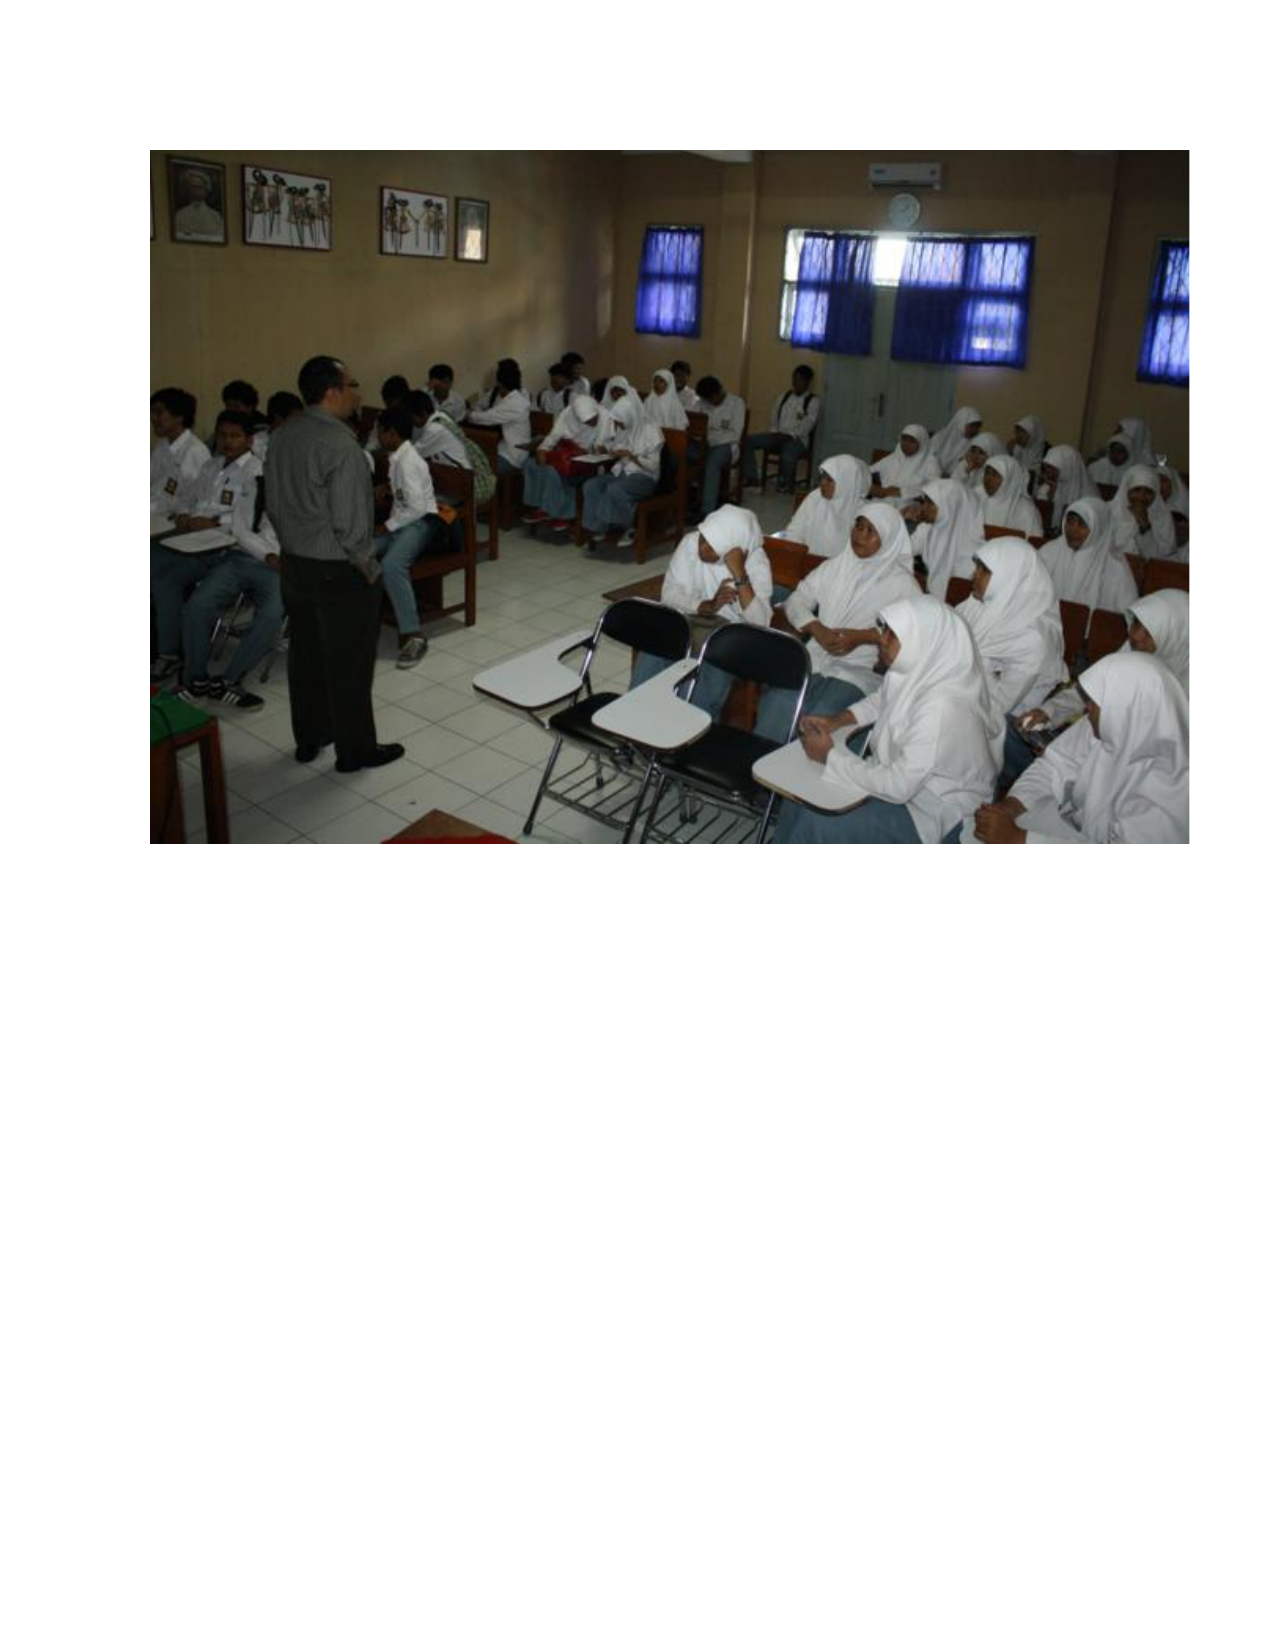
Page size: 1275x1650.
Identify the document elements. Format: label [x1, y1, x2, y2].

picture [150, 150, 1190, 844]
